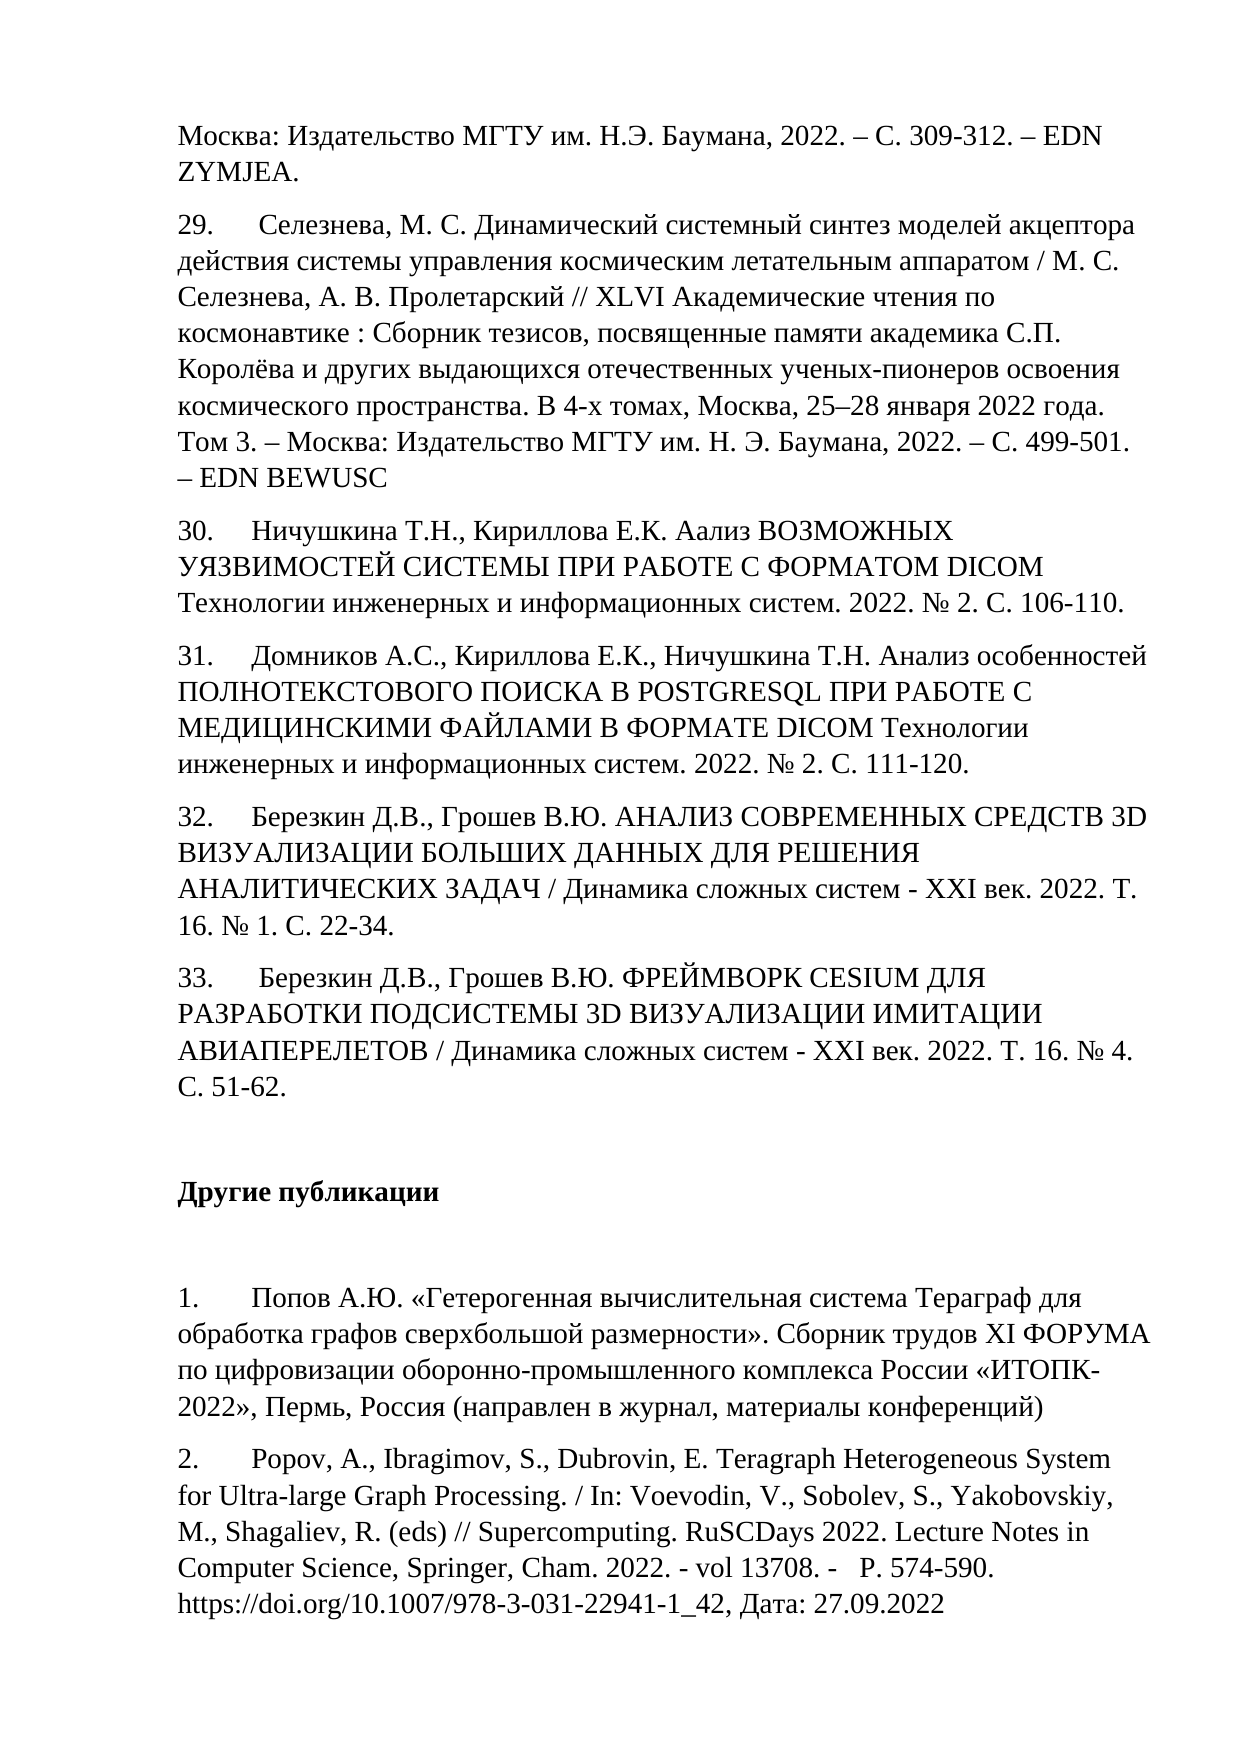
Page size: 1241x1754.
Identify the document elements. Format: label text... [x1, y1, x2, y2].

text Другие публикации [177, 1174, 1152, 1208]
text 31. Домников А.С., Кириллова Е.К., Ничушкина Т.Н. Анализ особенностей ПОЛНОТЕКСТОВОГО ПОИСКА В POSTGRESQL ПРИ РАБОТЕ С МЕДИЦИНСКИМИ ФАЙЛАМИ В ФОРМАТЕ DICOM Технологии инженерных и информационных систем. 2022. № 2. С. 111-120. [177, 638, 1152, 780]
text 30. Ничушкина Т.Н., Кириллова Е.К. Аализ ВОЗМОЖНЫХ УЯЗВИМОСТЕЙ СИСТЕМЫ ПРИ РАБОТЕ С ФОРМАТОМ DICOM Технологии инженерных и информационных систем. 2022. № 2. С. 106-110. [177, 513, 1152, 619]
text 1. Попов А.Ю. «Гетерогенная вычислительная система Тераграф для обработка графов сверхбольшой размерности». Сборник трудов ХI ФОРУМА по цифровизации оборонно-промышленного комплекса России «ИТОПК-2022», Пермь, Россия (направлен в журнал, материалы конференций) [177, 1280, 1152, 1422]
text 2. Popov, A., Ibragimov, S., Dubrovin, E. Teragraph Heterogeneous System for Ultra-large Graph Processing. / In: Voevodin, V., Sobolev, S., Yakobovskiy, M., Shagaliev, R. (eds) // Supercomputing. RuSCDays 2022. Lecture Notes in Computer Science, Springer, Cham. 2022. - vol 13708. - P. 574-590. https://doi.org/10.1007/978-3-031-22941-1_42, Дата: 27.09.2022 [177, 1441, 1152, 1619]
text 33. Березкин Д.В., Грошев В.Ю. ФРЕЙМВОРК CESIUM ДЛЯ РАЗРАБОТКИ ПОДСИСТЕМЫ 3D ВИЗУАЛИЗАЦИИ ИМИТАЦИИ АВИАПЕРЕЛЕТОВ / Динамика сложных систем - XXI век. 2022. Т. 16. № 4. С. 51-62. [177, 961, 1152, 1102]
text 29. Селезнева, М. С. Динамический системный синтез моделей акцептора действия системы управления космическим летательным аппаратом / М. С. Селезнева, А. В. Пролетарский // XLVI Академические чтения по космонавтике : Сборник тезисов, посвященные памяти академика С.П. Королёва и других выдающихся отечественных ученых-пионеров освоения космического пространства. В 4-х томах, Москва, 25–28 января 2022 года. Том 3. – Москва: Издательство МГТУ им. Н. Э. Баумана, 2022. – С. 499-501. – EDN BEWUSC [177, 207, 1152, 494]
text 32. Березкин Д.В., Грошев В.Ю. АНАЛИЗ СОВРЕМЕННЫХ СРЕДСТВ 3D ВИЗУАЛИЗАЦИИ БОЛЬШИХ ДАННЫХ ДЛЯ РЕШЕНИЯ АНАЛИТИЧЕСКИХ ЗАДАЧ / Динамика сложных систем - XXI век. 2022. Т. 16. № 1. С. 22-34. [177, 799, 1152, 941]
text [177, 118, 1152, 188]
